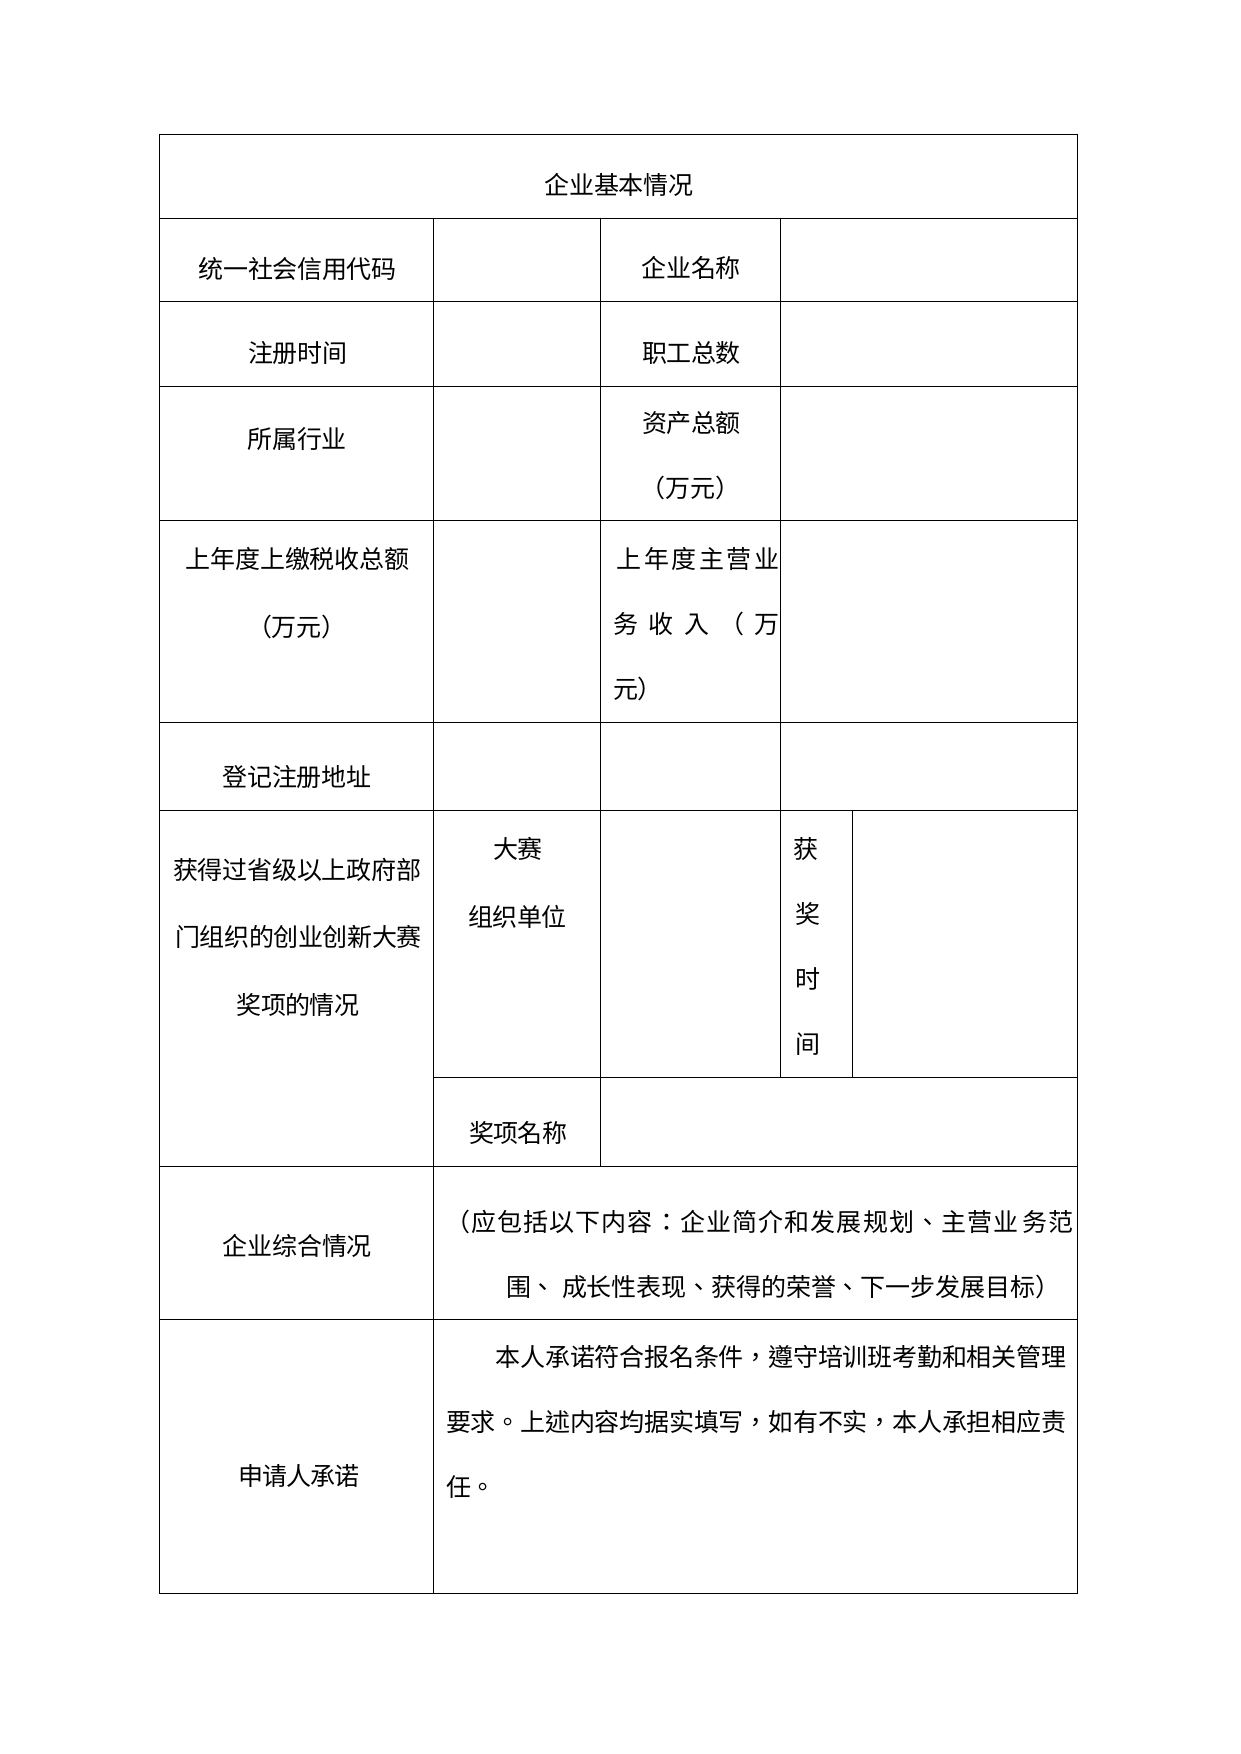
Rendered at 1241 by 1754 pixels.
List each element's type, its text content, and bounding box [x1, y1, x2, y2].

table_cell 奖项名称 [434, 1078, 600, 1166]
table_cell [601, 723, 780, 810]
table_cell （应包括以下内容：企业简介和发展规划、主营业务范围、 成长性表现、获得的荣誉、下一步发展目标） [434, 1167, 1077, 1319]
table_cell [781, 302, 1077, 386]
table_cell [434, 1320, 1077, 1593]
table_cell 获得过省级以上政府部 门组织的创业创新大赛 奖项的情况 [160, 811, 433, 1166]
table_cell [434, 723, 600, 810]
table_cell 企业综合情况 [160, 1167, 433, 1319]
table_cell [601, 1078, 1077, 1166]
table_cell 申请人承诺 [160, 1320, 433, 1593]
table_cell 上年度上缴税收总额 （万元） [160, 521, 433, 722]
table_cell [781, 387, 1077, 520]
table_cell [434, 387, 600, 520]
table_cell 企业名称 [601, 219, 780, 301]
table_header 企业基本情况 [160, 135, 1077, 218]
table_cell 注册时间 [160, 302, 433, 386]
table_cell [853, 811, 1077, 1077]
table_cell [434, 302, 600, 386]
table_cell 职工总数 [601, 302, 780, 386]
table_cell [781, 521, 1077, 722]
table_cell [434, 219, 600, 301]
table_cell 上年度主营业 务收入（万元） [601, 521, 780, 722]
table_cell 获奖 时间 [781, 811, 852, 1077]
table_cell [434, 521, 600, 722]
table_cell 资产总额 （万元） [601, 387, 780, 520]
table_cell 统一社会信用代码 [160, 219, 433, 301]
table_cell 所属行业 [160, 387, 433, 520]
table_cell [601, 811, 780, 1077]
table_cell [781, 219, 1077, 301]
table_cell 登记注册地址 [160, 723, 433, 810]
table_cell 大赛 组织单位 [434, 811, 600, 1077]
table_cell [781, 723, 1077, 810]
